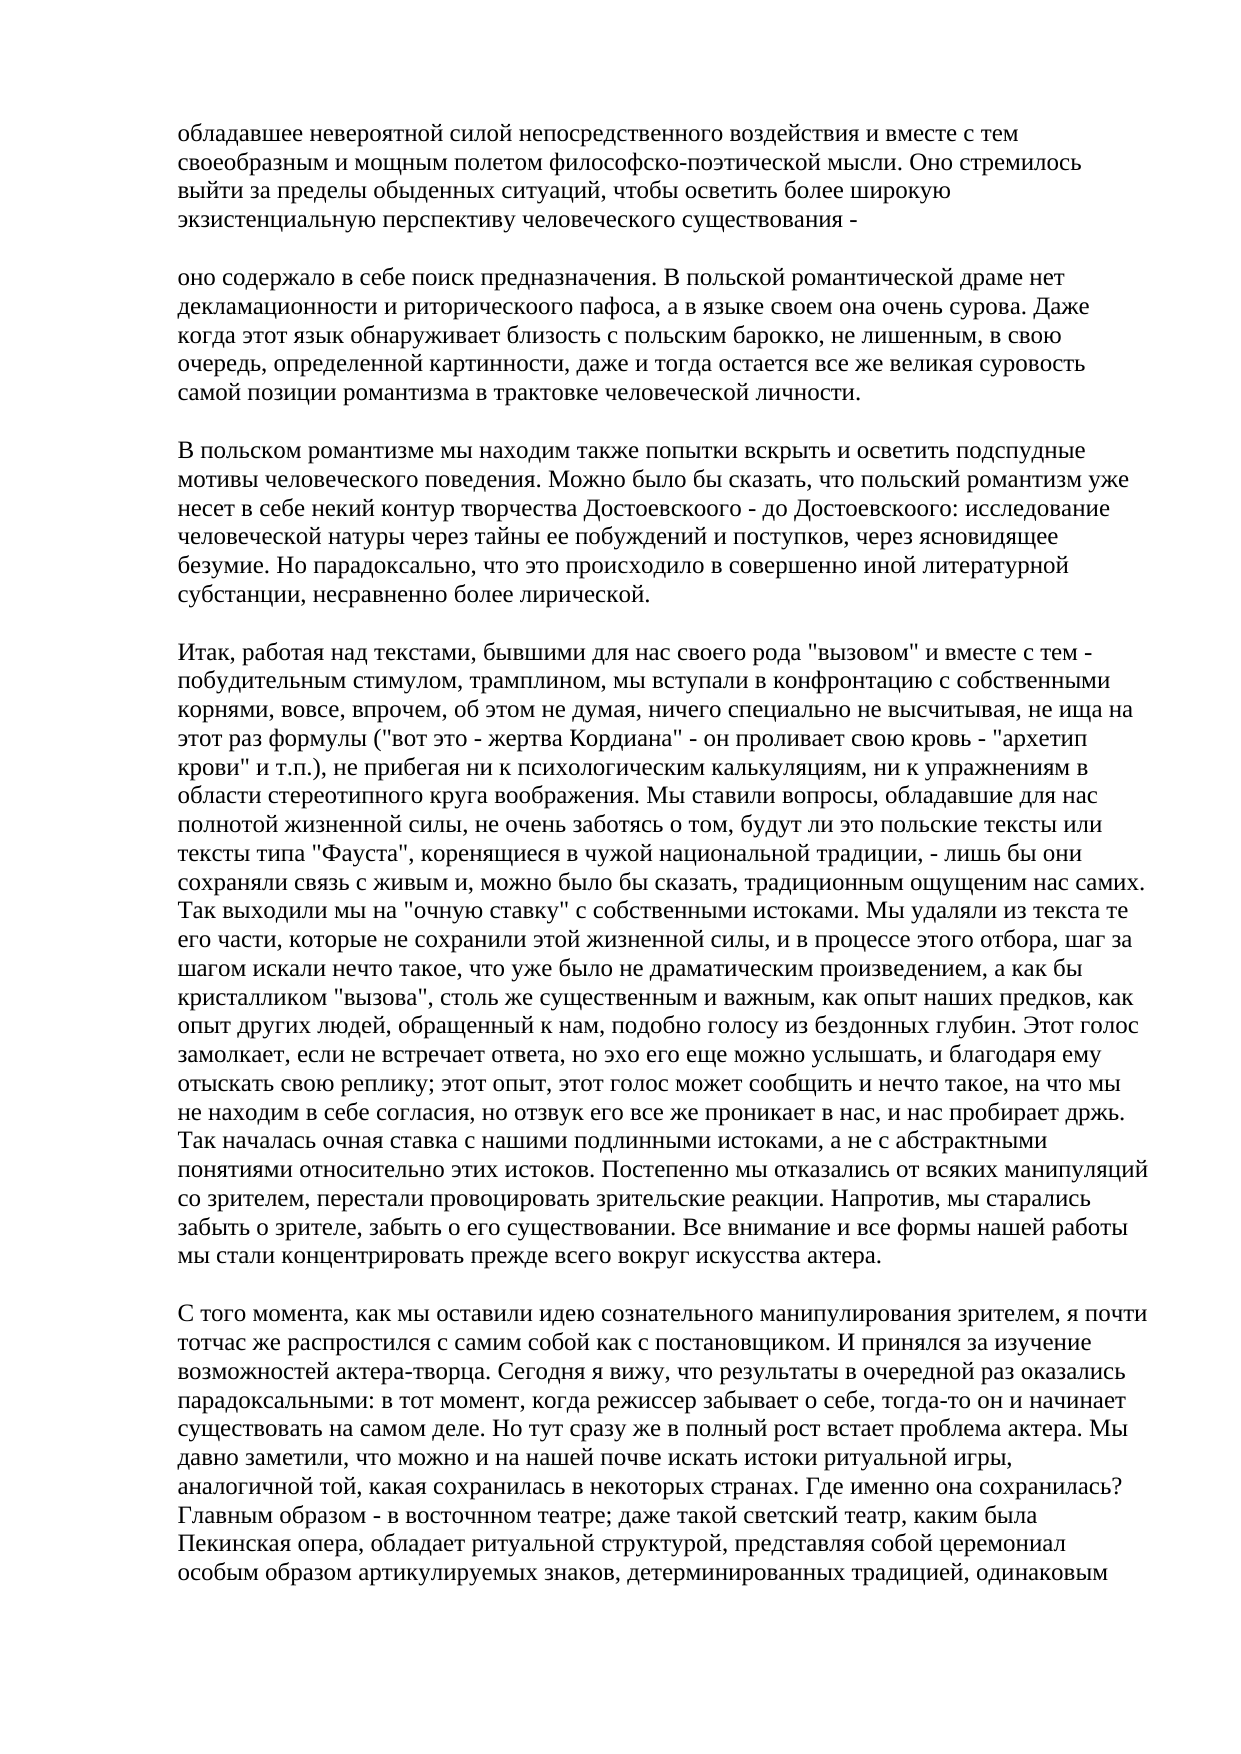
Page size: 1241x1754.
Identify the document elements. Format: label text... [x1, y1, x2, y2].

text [177, 118, 1152, 233]
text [177, 1298, 1152, 1586]
text Итак, работая над текстами, бывшими для нас своего рода "вызовом" и вместе с тем - побудительным стимулом, трамплином, мы вступали в конфронтацию с собственными корнями, вовсе, впрочем, об этом не думая, ничего специально не высчитывая, не ища на этот раз формулы ("вот это - жертва Кордиана" - он проливает свою кровь - "архетип крови" и т.п.), не прибегая ни к психологическим калькуляциям, ни к упражнениям в области стереотипного круга воображения. Мы ставили вопросы, обладавшие для нас полнотой жизненной силы, не очень заботясь о том, будут ли это польские тексты или тексты типа "Фауста", коренящиеся в чужой национальной традиции, - лишь бы они сохраняли связь с живым и, можно было бы сказать, традиционным ощущеним нас самих. Так выходили мы на "очную ставку" с собственными истоками. Мы удаляли из текста те его части, которые не сохранили этой жизненной силы, и в процессе этого отбора, шаг за шагом искали нечто такое, что уже было не драматическим произведением, а как бы кристалликом "вызова", столь же существенным и важным, как опыт наших предков, как опыт других людей, обращенный к нам, подобно голосу из бездонных глубин. Этот голос замолкает, если не встречает ответа, но эхо его еще можно услышать, и благодаря ему отыскать свою реплику; этот опыт, этот голос может сообщить и нечто такое, на что мы не находим в себе согласия, но отзвук его все же проникает в нас, и нас пробирает држь. Так началась очная ставка с нашими подлинными истоками, а не с абстрактными понятиями относительно этих истоков. Постепенно мы отказались от всяких манипуляций со зрителем, перестали провоцировать зрительские реакции. Напротив, мы старались забыть о зрителе, забыть о его существовании. Все внимание и все формы нашей работы мы стали концентрировать прежде всего вокруг искусства актера. [177, 637, 1152, 1269]
text В польском романтизме мы находим также попытки вскрыть и осветить подспудные мотивы человеческого поведения. Можно было бы сказать, что польский романтизм уже несет в себе некий контур творчества Достоевскоого - до Достоевскоого: исследование человеческой натуры через тайны ее побуждений и поступков, через ясновидящее безумие. Но парадоксально, что это происходило в совершенно иной литературной субстанции, несравненно более лирической. [177, 435, 1152, 608]
text оно содержало в себе поиск предназначения. В польской романтической драме нет декламационности и риторическоого пафоса, а в языке своем она очень сурова. Даже когда этот язык обнаруживает близость с польским барокко, не лишенным, в свою очередь, определенной картинности, даже и тогда остается все же великая суровость самой позиции романтизма в трактовке человеческой личности. [177, 262, 1152, 406]
